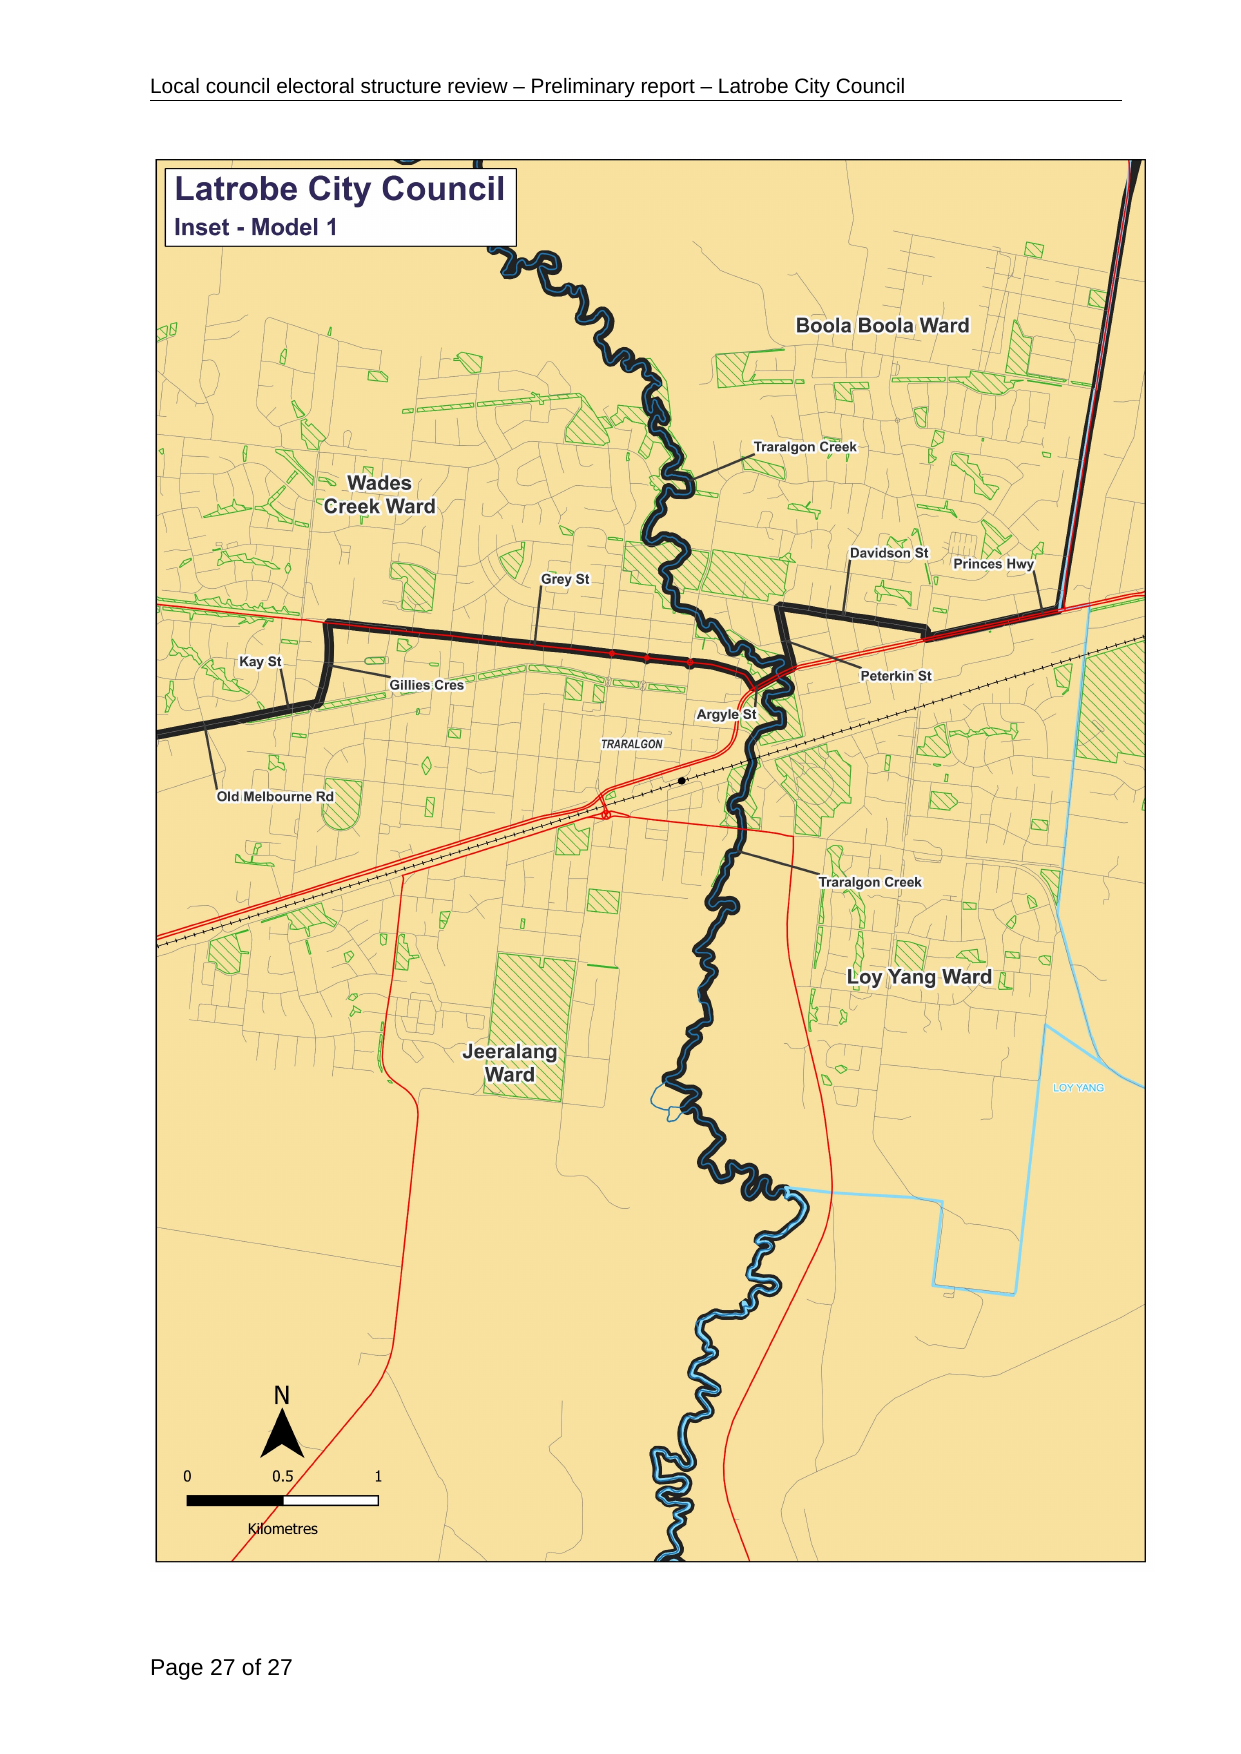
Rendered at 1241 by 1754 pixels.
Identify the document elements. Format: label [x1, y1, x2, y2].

picture [150, 150, 1156, 1572]
